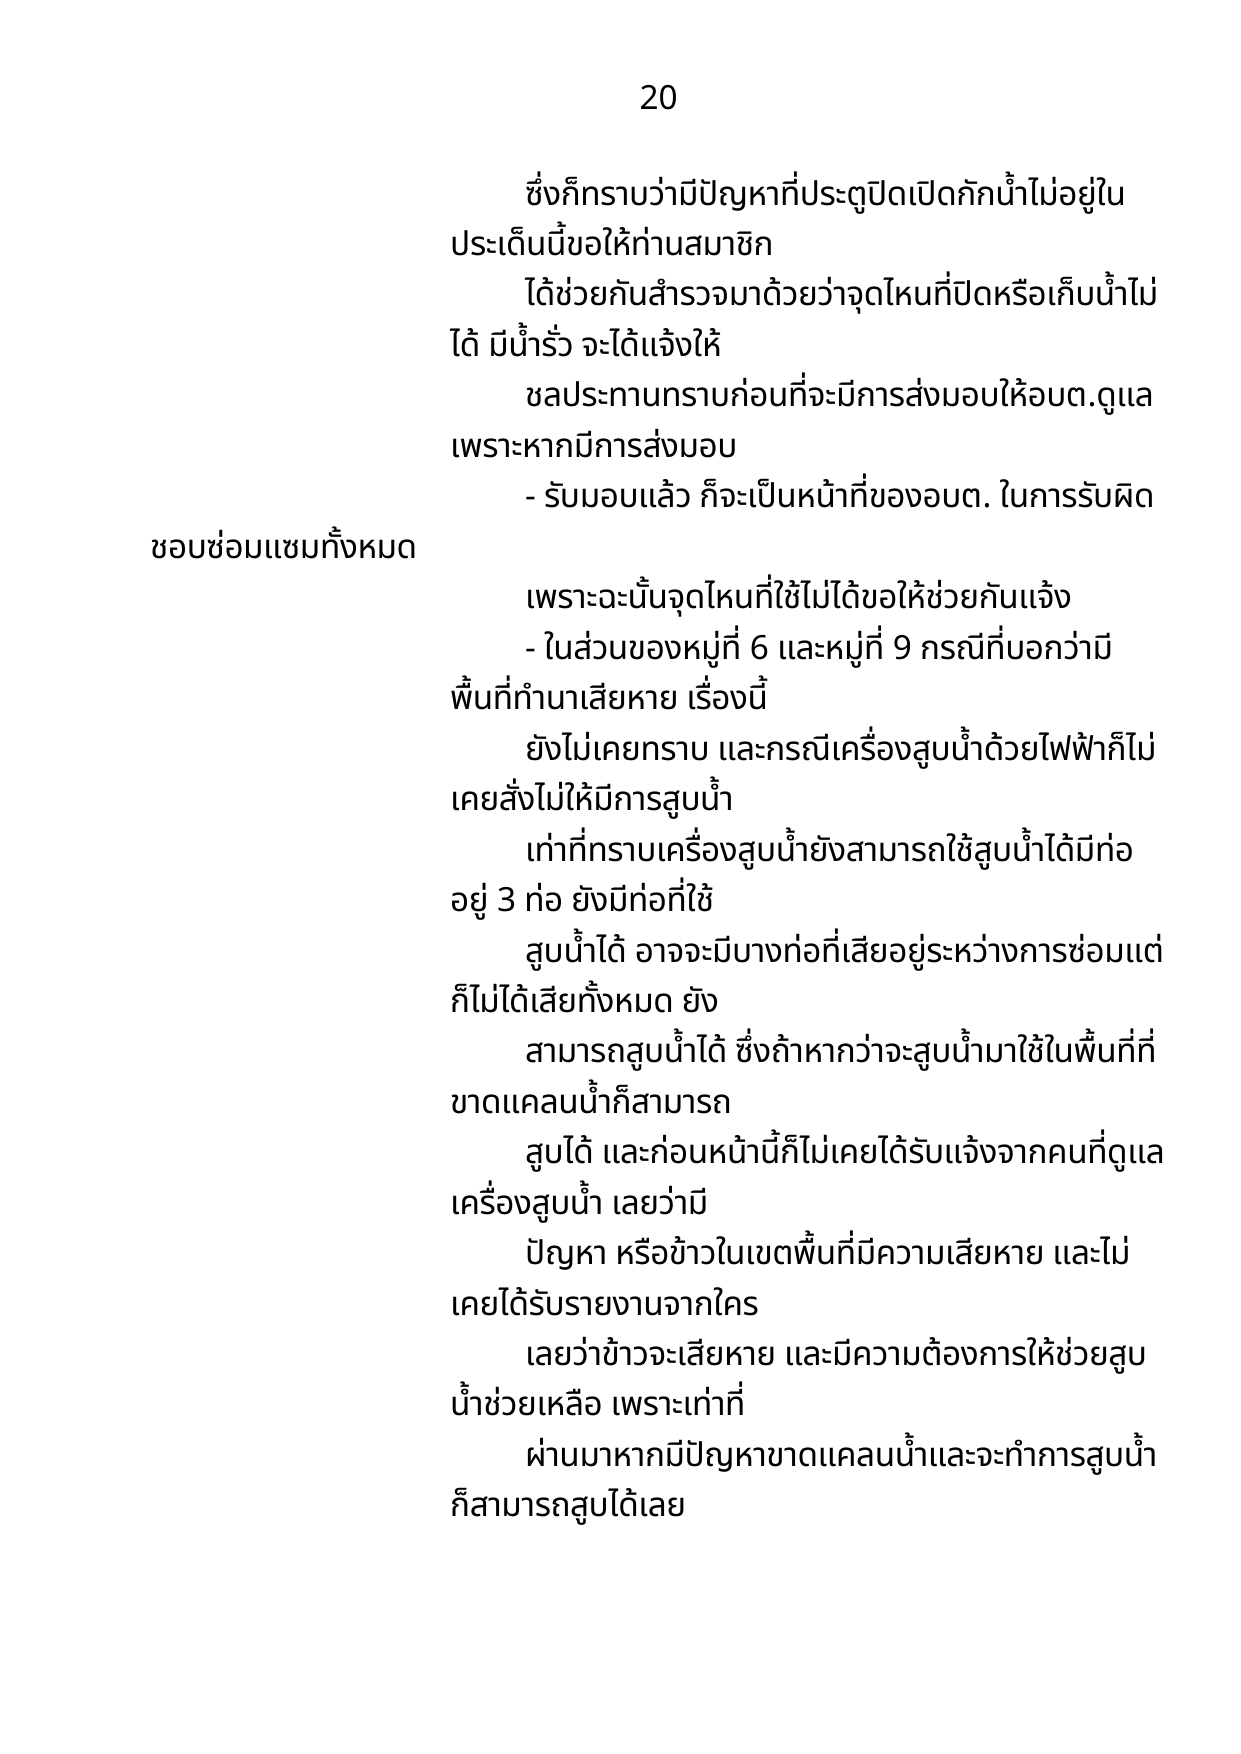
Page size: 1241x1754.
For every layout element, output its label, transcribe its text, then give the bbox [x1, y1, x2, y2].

text ได้ช่วยกันสำรวจมาด้วยว่าจุดไหนที่ปิดหรือเก็บน้ำไม่ได้ มีน้ำรั่ว จะได้แจ้งให้ [450, 270, 1167, 371]
text - รับมอบแล้ว ก็จะเป็นหน้าที่ของอบต. ในการรับผิดชอบซ่อมแซมทั้งหมด [150, 472, 1167, 573]
text ซึ่งก็ทราบว่ามีปัญหาที่ประตูปิดเปิดกักน้ำไม่อยู่ในประเด็นนี้ขอให้ท่านสมาชิก [450, 169, 1167, 270]
text เท่าที่ทราบเครื่องสูบน้ำยังสามารถใช้สูบน้ำได้มีท่ออยู่ 3 ท่อ ยังมีท่อที่ใช้ [450, 826, 1167, 927]
text สูบน้ำได้ อาจจะมีบางท่อที่เสียอยู่ระหว่างการซ่อมแต่ก็ไม่ได้เสียทั้งหมด ยัง [450, 927, 1167, 1027]
text เลยว่าข้าวจะเสียหาย และมีความต้องการให้ช่วยสูบน้ำช่วยเหลือ เพราะเท่าที่ [450, 1330, 1167, 1431]
text - ในส่วนของหมู่ที่ 6 และหมู่ที่ 9 กรณีที่บอกว่ามีพื้นที่ทำนาเสียหาย เรื่องนี้ [450, 624, 1167, 725]
text เพราะฉะนั้นจุดไหนที่ใช้ไม่ได้ขอให้ช่วยกันแจ้ง [150, 573, 1167, 624]
text ชลประทานทราบก่อนที่จะมีการส่งมอบให้อบต.ดูแล เพราะหากมีการส่งมอบ [450, 371, 1167, 472]
text สูบได้ และก่อนหน้านี้ก็ไม่เคยได้รับแจ้งจากคนที่ดูแลเครื่องสูบน้ำ เลยว่ามี [450, 1128, 1167, 1229]
text ยังไม่เคยทราบ และกรณีเครื่องสูบน้ำด้วยไฟฟ้าก็ไม่เคยสั่งไม่ให้มีการสูบน้ำ [450, 725, 1167, 826]
text ผ่านมาหากมีปัญหาขาดแคลนน้ำและจะทำการสูบน้ำ ก็สามารถสูบได้เลย [450, 1431, 1167, 1532]
text สามารถสูบน้ำได้ ซึ่งถ้าหากว่าจะสูบน้ำมาใช้ในพื้นที่ที่ขาดแคลนน้ำก็สามารถ [450, 1027, 1167, 1128]
text ปัญหา หรือข้าวในเขตพื้นที่มีความเสียหาย และไม่เคยได้รับรายงานจากใคร [450, 1229, 1167, 1330]
